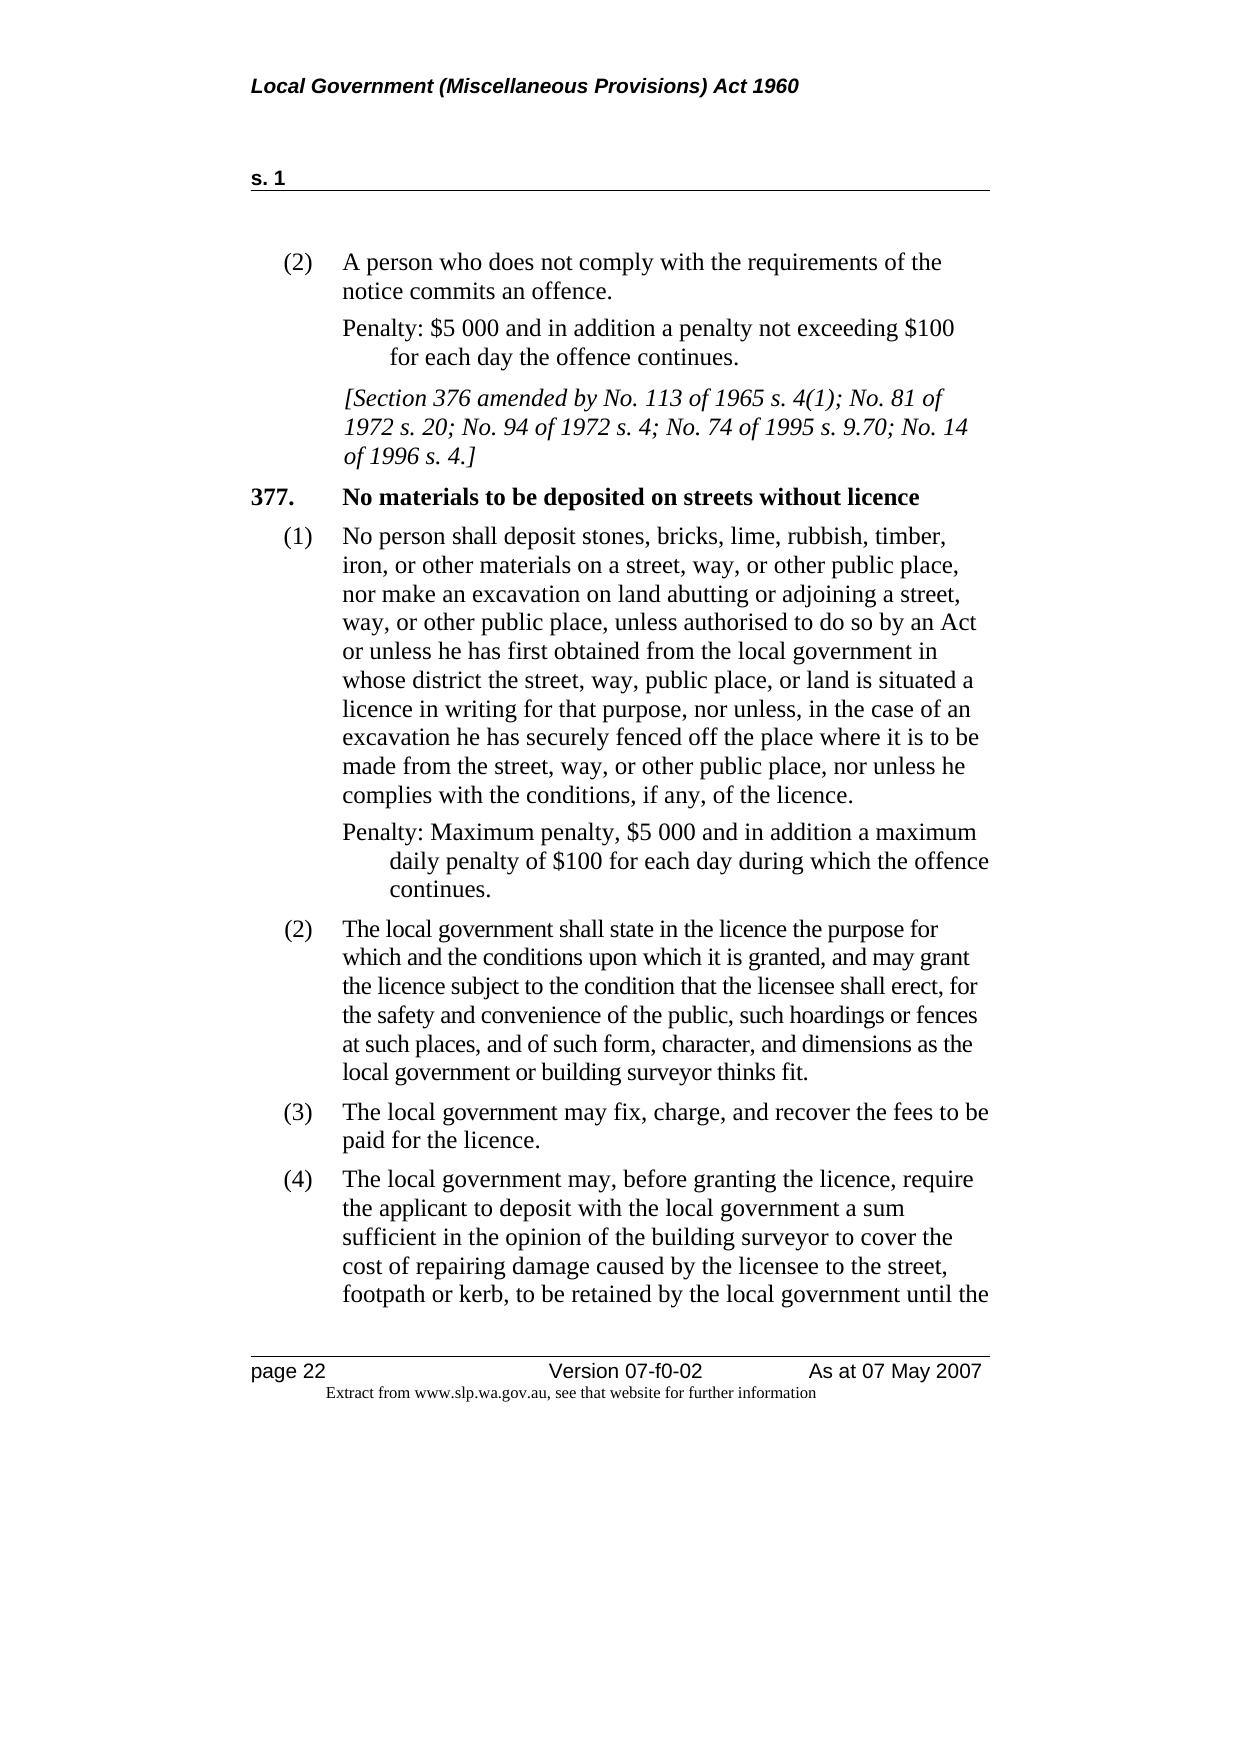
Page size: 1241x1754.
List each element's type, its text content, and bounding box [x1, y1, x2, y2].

text (2) A person who does not comply with the requirements of the notice commits an offence. [251, 247, 990, 305]
text Penalty: $5 000 and in addition a penalty not exceeding $100 for each day the offence continues. [251, 313, 990, 371]
text [Section 376 amended by No. 113 of 1965 s. 4(1); No. 81 of 1972 s. 20; No. 94 of 1972 s. 4; No. 74 of 1995 s. 9.70; No. 14 of 1996 s. 4.] [251, 383, 990, 469]
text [251, 1164, 990, 1308]
text Penalty: Maximum penalty, $5 000 and in addition a maximum daily penalty of $100 for each day during which the offence continues. [251, 817, 990, 903]
text (1) No person shall deposit stones, bricks, lime, rubbish, timber, iron, or other materials on a street, way, or other public place, nor make an excavation on land abutting or adjoining a street, way, or other public place, unless authorised to do so by an Act or unless he has first obtained from the local government in whose district the street, way, public place, or land is situated a licence in writing for that purpose, nor unless, in the case of an excavation he has securely fenced off the place where it is to be made from the street, way, or other public place, nor unless he complies with the conditions, if any, of the licence. [251, 521, 990, 809]
text (2) The local government shall state in the licence the purpose for which and the conditions upon which it is granted, and may grant the licence subject to the condition that the licensee shall erect, for the safety and convenience of the public, such hoardings or fences at such places, and of such form, character, and dimensions as the local government or building surveyor thinks fit. [251, 914, 990, 1086]
subtitle 377. No materials to be deposited on streets without licence [251, 482, 990, 511]
text (3) The local government may fix, charge, and recover the fees to be paid for the licence. [251, 1097, 990, 1154]
